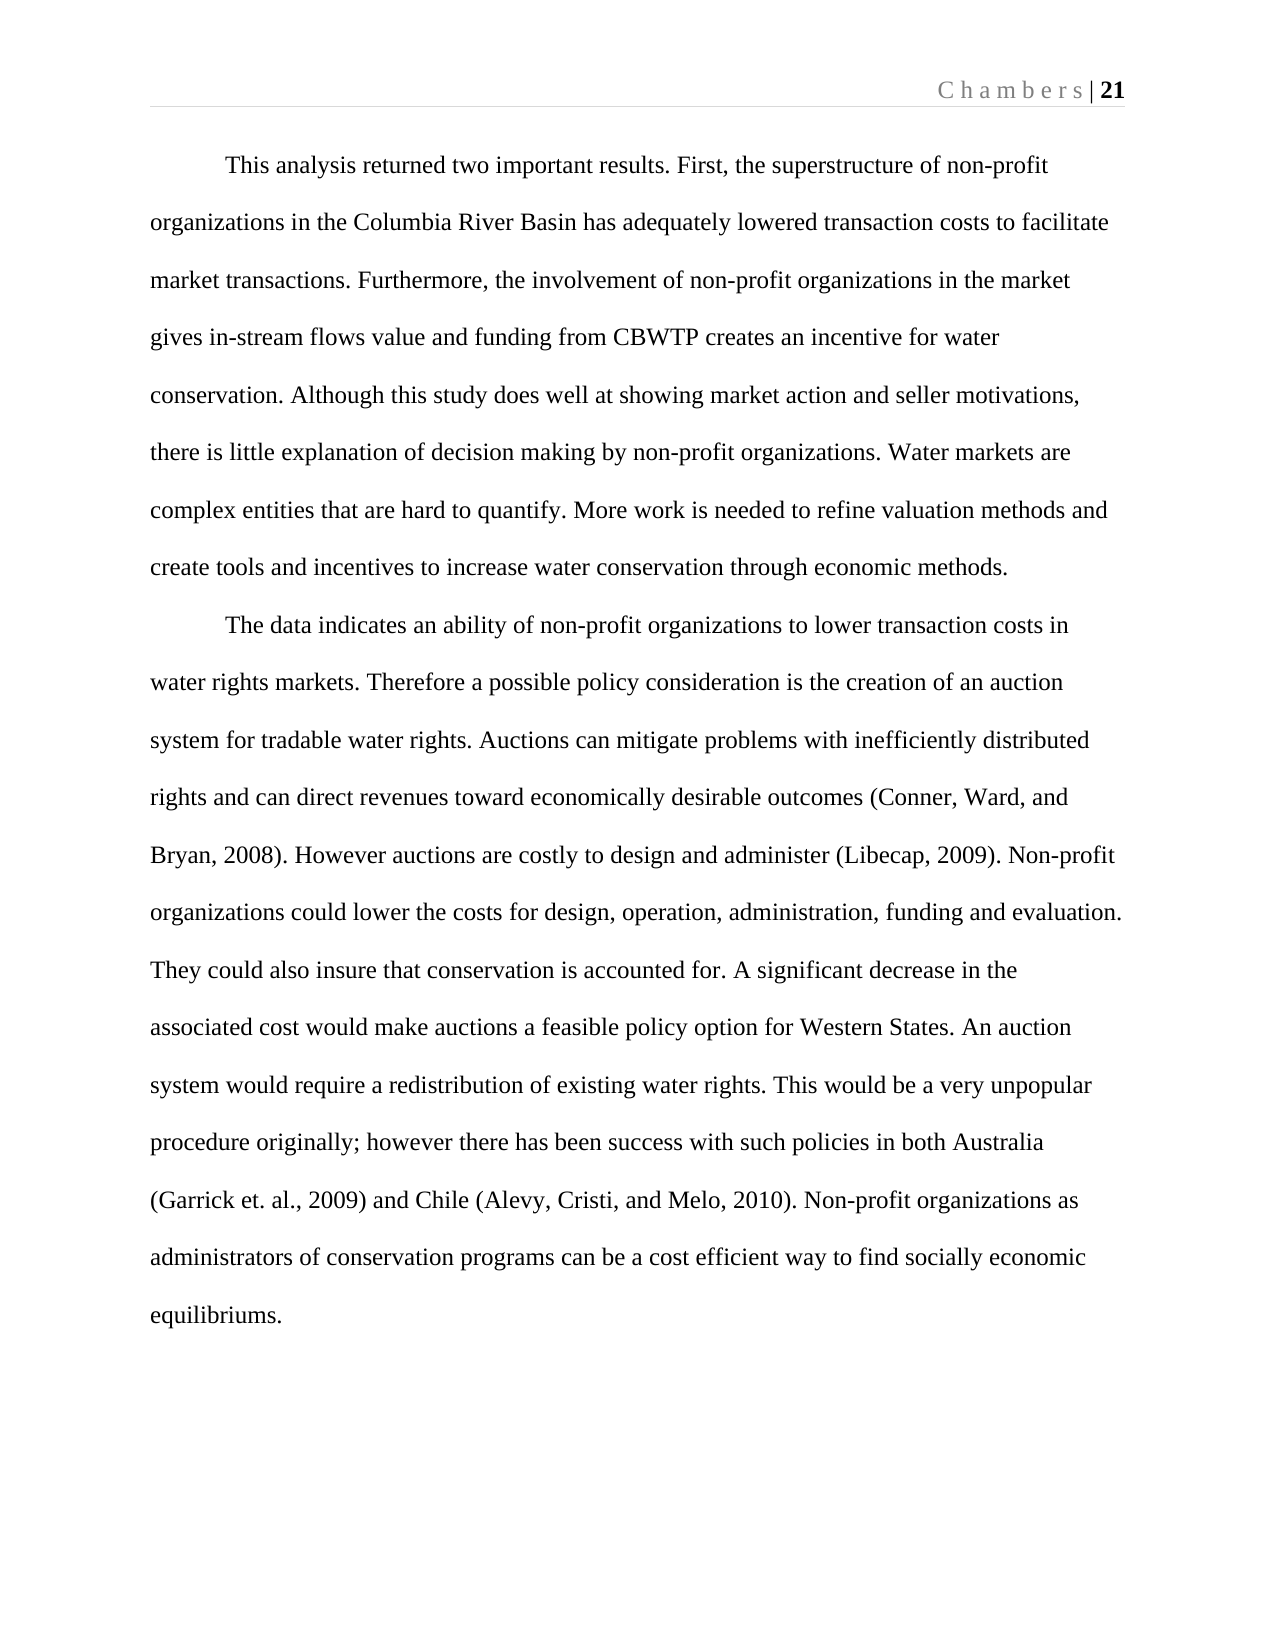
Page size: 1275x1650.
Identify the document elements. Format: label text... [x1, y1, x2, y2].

text The data indicates an ability of non-profit organizations to lower transaction costs in water rights markets. Therefore a possible policy consideration is the creation of an auction system for tradable water rights. Auctions can mitigate problems with inefficiently distributed rights and can direct revenues toward economically desirable outcomes (Conner, Ward, and Bryan, 2008). However auctions are costly to design and administer (Libecap, 2009). Non-profit organizations could lower the costs for design, operation, administration, funding and evaluation. They could also insure that conservation is accounted for. A significant decrease in the associated cost would make auctions a feasible policy option for Western States. An auction system would require a redistribution of existing water rights. This would be a very unpopular procedure originally; however there has been success with such policies in both Australia (Garrick et. al., 2009) and Chile (Alevy, Cristi, and Melo, 2010). Non-profit organizations as administrators of conservation programs can be a cost efficient way to find socially economic equilibriums. [150, 610, 1125, 1329]
text This analysis returned two important results. First, the superstructure of non-profit organizations in the Columbia River Basin has adequately lowered transaction costs to facilitate market transactions. Furthermore, the involvement of non-profit organizations in the market gives in-stream flows value and funding from CBWTP creates an incentive for water conservation. Although this study does well at showing market action and seller motivations, there is little explanation of decision making by non-profit organizations. Water markets are complex entities that are hard to quantify. More work is needed to refine valuation methods and create tools and incentives to increase water conservation through economic methods. [150, 150, 1125, 581]
